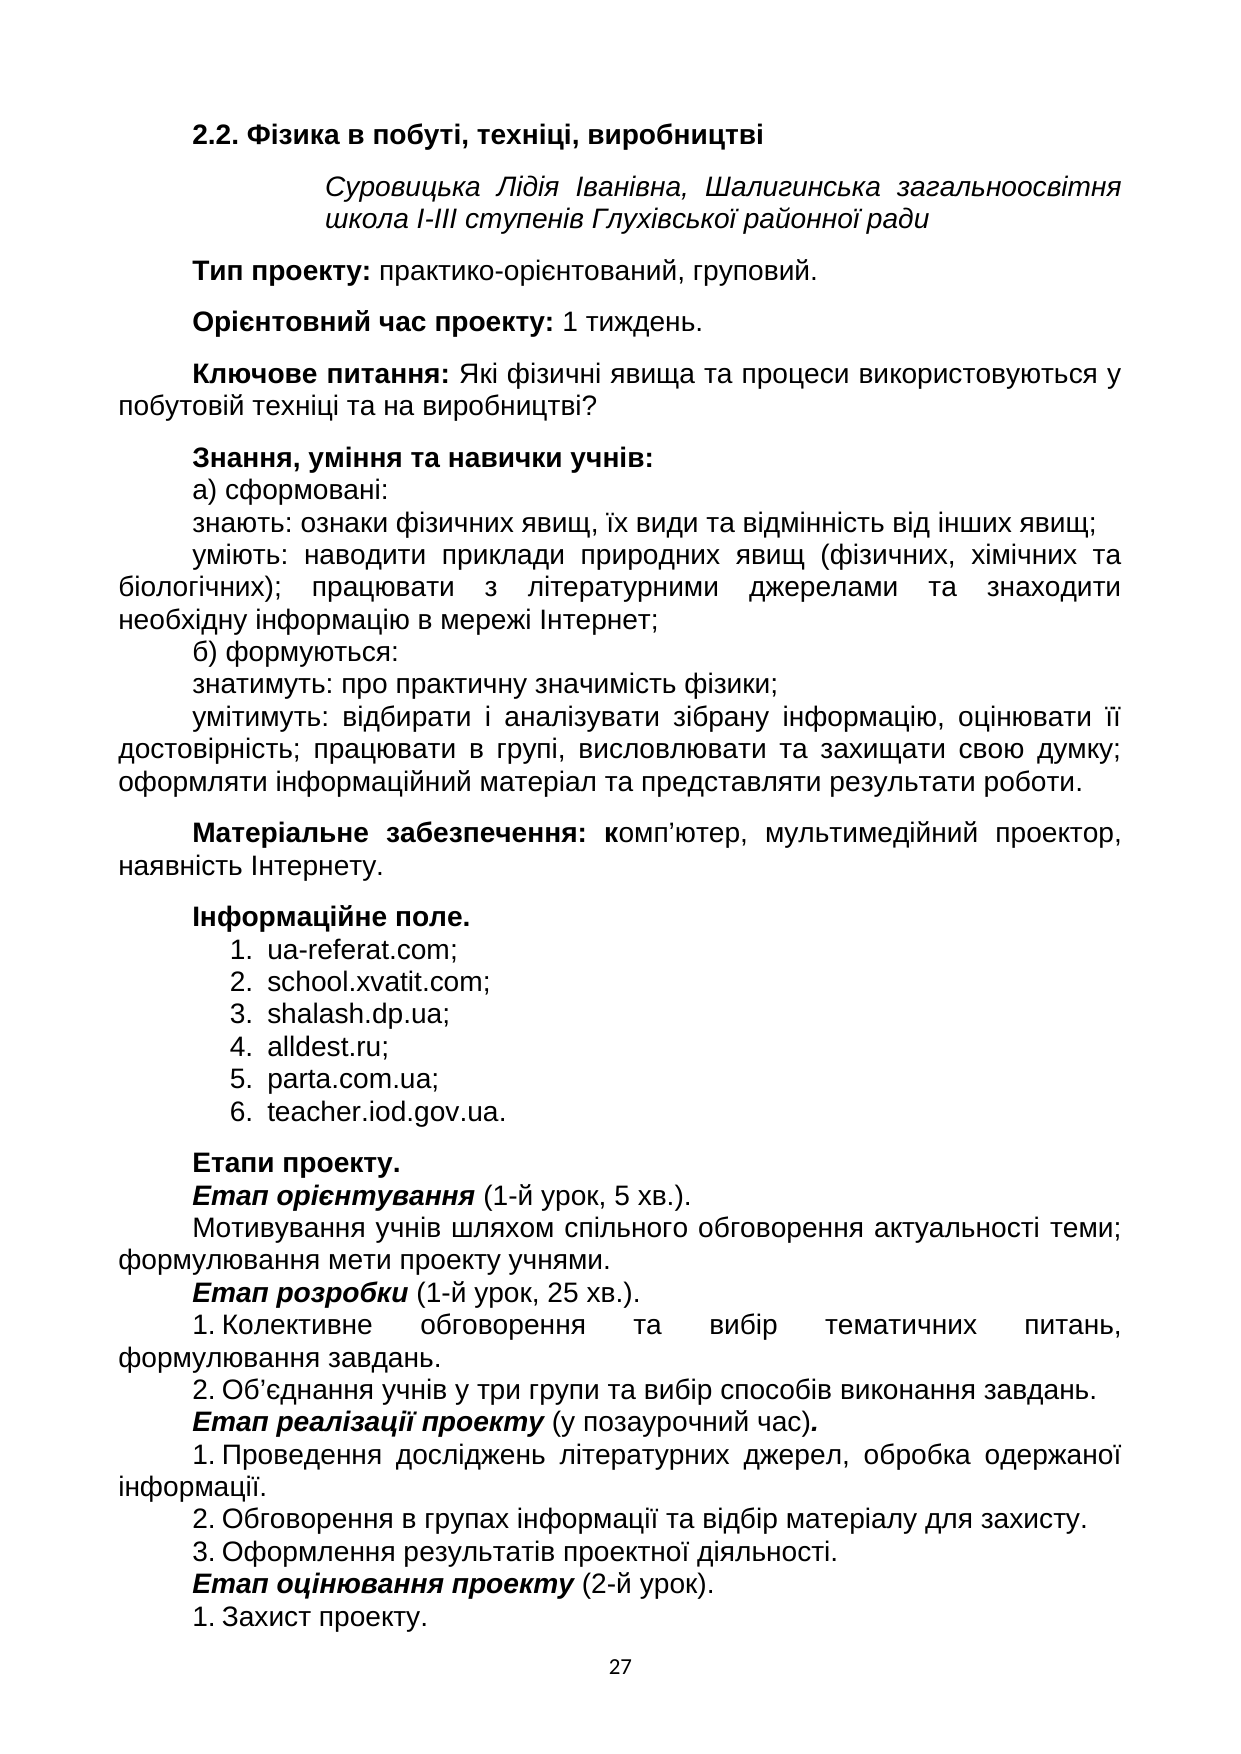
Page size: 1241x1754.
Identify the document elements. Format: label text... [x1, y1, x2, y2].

text Ключове питання: Які фізичні явища та процеси використовуються у побутовій техніці та на виробництві? [118, 357, 1122, 422]
list Етап оцінювання проекту (2-й урок). [192, 1567, 1122, 1600]
text Етап орієнтування (1-й урок, 5 хв.). [118, 1178, 1122, 1211]
list Об’єднання учнів у три групи та вибір способів виконання завдань. [118, 1373, 1122, 1405]
list school.xvatit.com; [229, 965, 1122, 997]
text Суровицька Лідія Іванівна, Шалигинська загальноосвітня школа І-ІІІ ступенів Глухівської районної ради [325, 170, 1122, 234]
text Етапи проекту. [118, 1146, 1122, 1178]
text а) сформовані: [118, 473, 1122, 506]
text Тип проекту: практико-орієнтований, груповий. [118, 254, 1122, 286]
list Обговорення в групах інформації та відбір матеріалу для захисту. [118, 1502, 1122, 1535]
text Знання, уміння та навички учнів: [118, 441, 1122, 473]
list shalash.dp.ua; [229, 997, 1122, 1030]
list Захист проекту. [118, 1600, 1122, 1632]
list Оформлення результатів проектної діяльності. [118, 1535, 1122, 1567]
list уміють: наводити приклади природних явищ (фізичних, хімічних та біологічних); працювати з літературними джерелами та знаходити необхідну інформацію в мережі Інтернет; [118, 538, 1122, 635]
text Етап реалізації проекту (у позаурочний час). [118, 1405, 1122, 1438]
list знають: ознаки фізичних явищ, їх види та відмінність від інших явищ; [118, 506, 1122, 538]
text Мотивування учнів шляхом спільного обговорення актуальності теми; формулювання мети проекту учнями. [118, 1211, 1122, 1276]
list Колективне обговорення та вибір тематичних питань, формулювання завдань. [118, 1308, 1122, 1373]
text Етап розробки (1-й урок, 25 хв.). [118, 1276, 1122, 1308]
list parta.com.ua; [229, 1062, 1122, 1094]
text Інформаційне поле. [118, 900, 1122, 933]
list знатимуть: про практичну значимість фізики; [192, 667, 1122, 700]
list teacher.iod.gov.ua. [229, 1094, 1122, 1127]
text Матеріальне забезпечення: комп’ютер, мультимедійний проектор, наявність Інтернету. [118, 816, 1122, 881]
text 2.2. Фізика в побуті, техніці, виробництві [118, 118, 1122, 151]
text Орієнтовний час проекту: 1 тиждень. [118, 305, 1122, 338]
list Проведення досліджень літературних джерел, обробка одержаної інформації. [118, 1438, 1122, 1502]
text б) формуються: [118, 635, 1122, 667]
list умітимуть: відбирати і аналізувати зібрану інформацію, оцінювати її достовірність; працювати в групі, висловлювати та захищати свою думку; оформляти інформаційний матеріал та представляти результати роботи. [118, 700, 1122, 797]
list ua-referat.com; [229, 933, 1122, 965]
list alldest.ru; [229, 1030, 1122, 1062]
